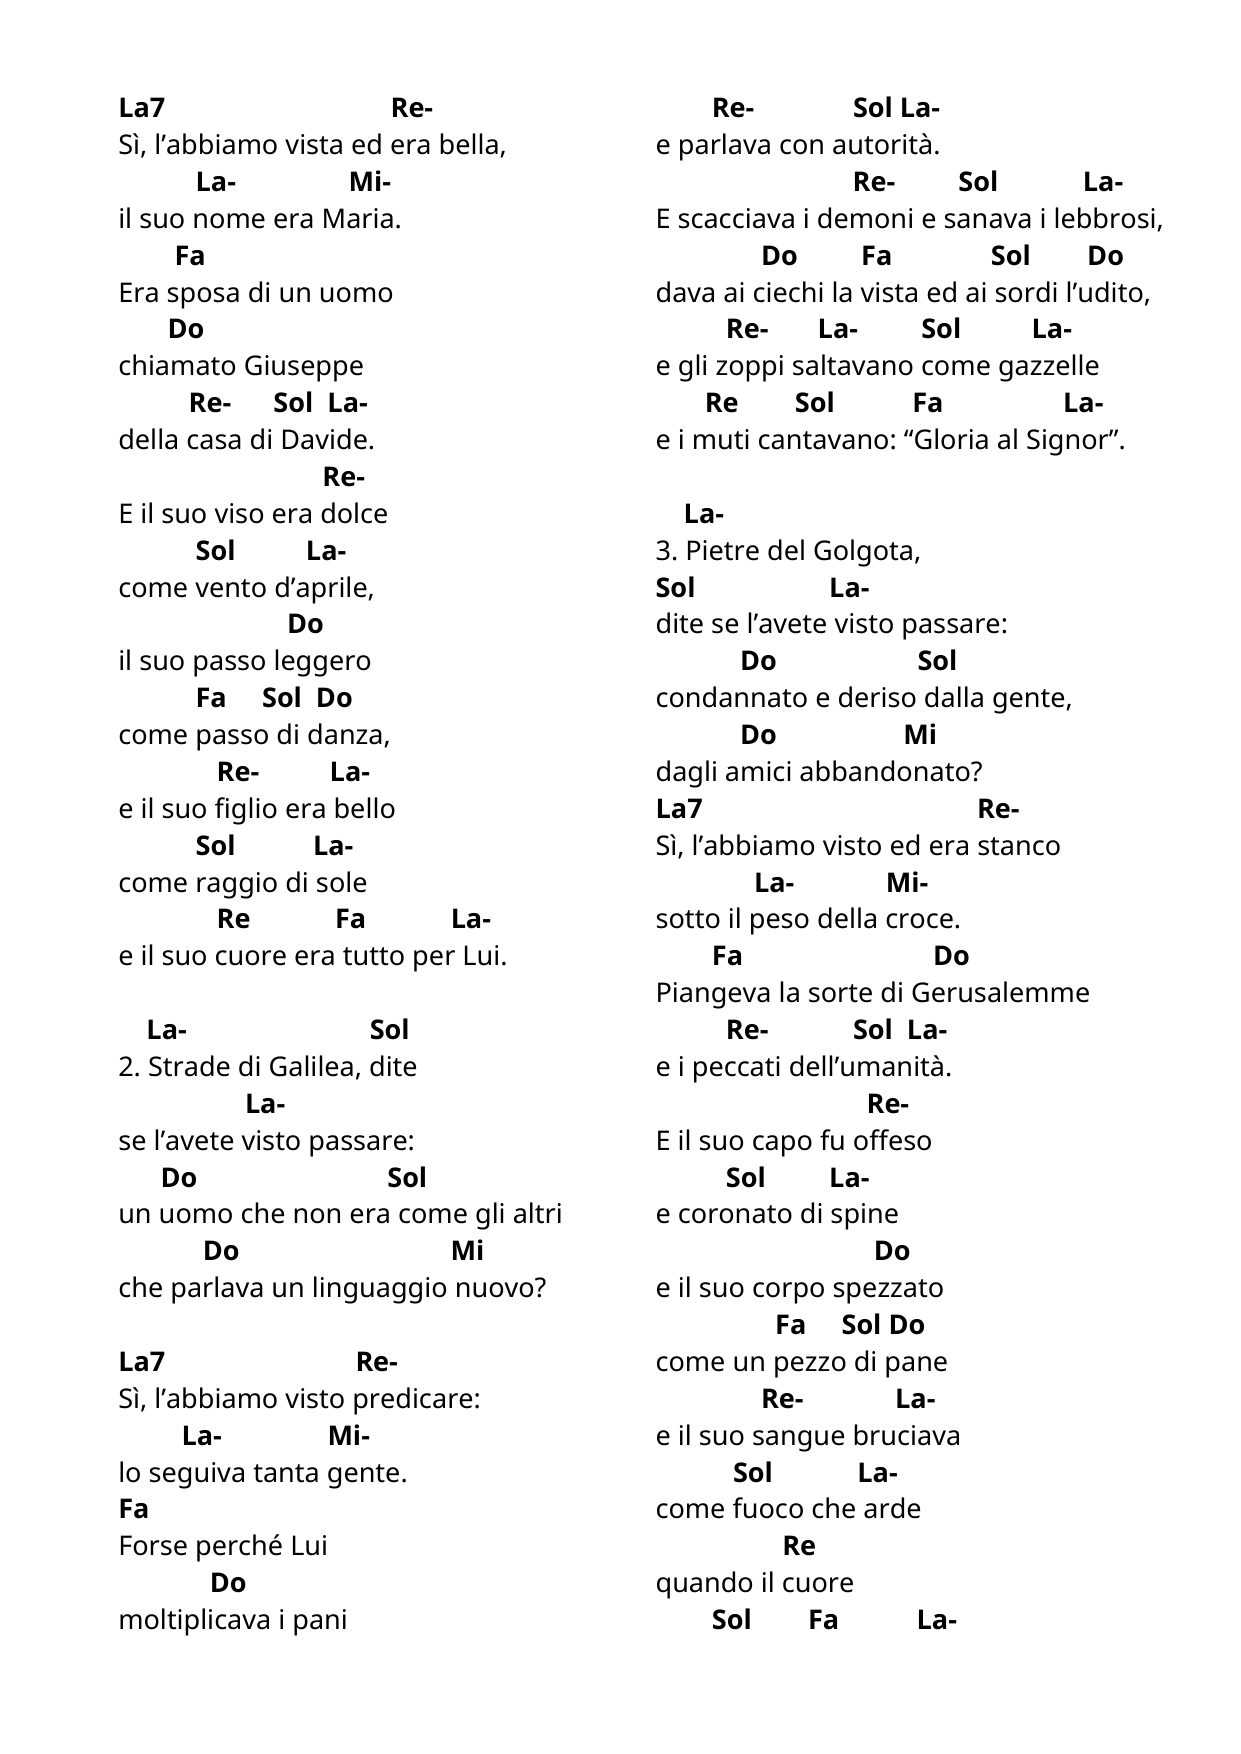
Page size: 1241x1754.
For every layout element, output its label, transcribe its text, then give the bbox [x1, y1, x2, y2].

text il suo passo leggero [118, 642, 644, 679]
text sotto il peso della croce. [655, 900, 1181, 937]
text della casa di Davide. [118, 421, 644, 457]
text Era sposa di un uomo [118, 273, 644, 310]
text un uomo che non era come gli altri [118, 1195, 644, 1232]
text quando il cuore [655, 1564, 1181, 1601]
text come un pezzo di pane [655, 1342, 1181, 1379]
text se l’avete visto passare: [118, 1121, 644, 1158]
text chiamato Giuseppe [118, 347, 644, 384]
text La- Mi- [118, 1416, 644, 1453]
text che parlava un linguaggio nuovo? [118, 1269, 644, 1306]
text lo seguiva tanta gente. [118, 1453, 644, 1490]
text La- Mi- [118, 162, 644, 199]
text E il suo viso era dolce [118, 494, 644, 531]
text e il suo cuore era tutto per Lui. [118, 937, 644, 974]
text La7 Re- [118, 89, 644, 126]
text dava ai ciechi la vista ed ai sordi l’udito, [655, 273, 1181, 310]
text e il suo figlio era bello [118, 789, 644, 826]
text Re- Sol La- [655, 1011, 1181, 1047]
text Do [118, 1564, 644, 1601]
text dagli amici abbandonato? [655, 752, 1181, 789]
text e i peccati dell’umanità. [655, 1047, 1181, 1084]
text Do [655, 1232, 1181, 1269]
text La- Sol [118, 1011, 644, 1047]
text 2. Strade di Galilea, dite [118, 1047, 644, 1084]
text Sol Fa La- [655, 1601, 1181, 1637]
text Fa [118, 1490, 644, 1527]
text Do [118, 310, 644, 347]
text e i muti cantavano: “Gloria al Signor”. [655, 421, 1181, 457]
text La- Mi- [655, 863, 1181, 900]
text Forse perché Lui [118, 1527, 644, 1564]
text Re [655, 1527, 1181, 1564]
text Fa Sol Do [655, 1306, 1181, 1342]
text il suo nome era Maria. [118, 199, 644, 236]
text condannato e deriso dalla gente, [655, 679, 1181, 716]
text Sì, l’abbiamo vista ed era bella, [118, 126, 644, 162]
text come passo di danza, [118, 716, 644, 752]
text Sol La- [655, 1158, 1181, 1195]
text Do [118, 605, 644, 642]
text come raggio di sole [118, 863, 644, 900]
text Sol La- [118, 826, 644, 863]
text Piangeva la sorte di Gerusalemme [655, 974, 1181, 1011]
text Re- La- [118, 752, 644, 789]
text Do Sol [655, 642, 1181, 679]
text La- [655, 494, 1181, 531]
text Re- [118, 457, 644, 494]
text Re Fa La- [118, 900, 644, 937]
text Fa Do [655, 937, 1181, 974]
text e gli zoppi saltavano come gazzelle [655, 347, 1181, 384]
text e parlava con autorità. [655, 126, 1181, 162]
text La- [118, 1084, 644, 1121]
text Do Mi [118, 1232, 644, 1269]
text e coronato di spine [655, 1195, 1181, 1232]
text come vento d’aprile, [118, 568, 644, 605]
text Sì, l’abbiamo visto ed era stanco [655, 826, 1181, 863]
text e il suo corpo spezzato [655, 1269, 1181, 1306]
text Re- [655, 1084, 1181, 1121]
text La7 Re- [118, 1342, 644, 1379]
text Do Fa Sol Do [655, 236, 1181, 273]
text Do Mi [655, 716, 1181, 752]
text moltiplicava i pani [118, 1601, 644, 1637]
text Do Sol [118, 1158, 644, 1195]
text 3. Pietre del Golgota, [655, 531, 1181, 568]
text E scacciava i demoni e sanava i lebbrosi, [655, 199, 1181, 236]
text come fuoco che arde [655, 1490, 1181, 1527]
text Fa [118, 236, 644, 273]
text Sol La- [655, 1453, 1181, 1490]
text Re- La- Sol La- [655, 310, 1181, 347]
text dite se l’avete visto passare: [655, 605, 1181, 642]
text La7 Re- [655, 789, 1181, 826]
text e il suo sangue bruciava [655, 1416, 1181, 1453]
text E il suo capo fu offeso [655, 1121, 1181, 1158]
text Re- Sol La- [118, 384, 644, 421]
text Sì, l’abbiamo visto predicare: [118, 1379, 644, 1416]
text Sol La- [118, 531, 644, 568]
text Re- Sol La- [655, 162, 1181, 199]
text Sol La- [655, 568, 1181, 605]
text Re Sol Fa La- [655, 384, 1181, 421]
text Re- La- [655, 1379, 1181, 1416]
text Fa Sol Do [118, 679, 644, 716]
text Re- Sol La- [655, 89, 1181, 126]
